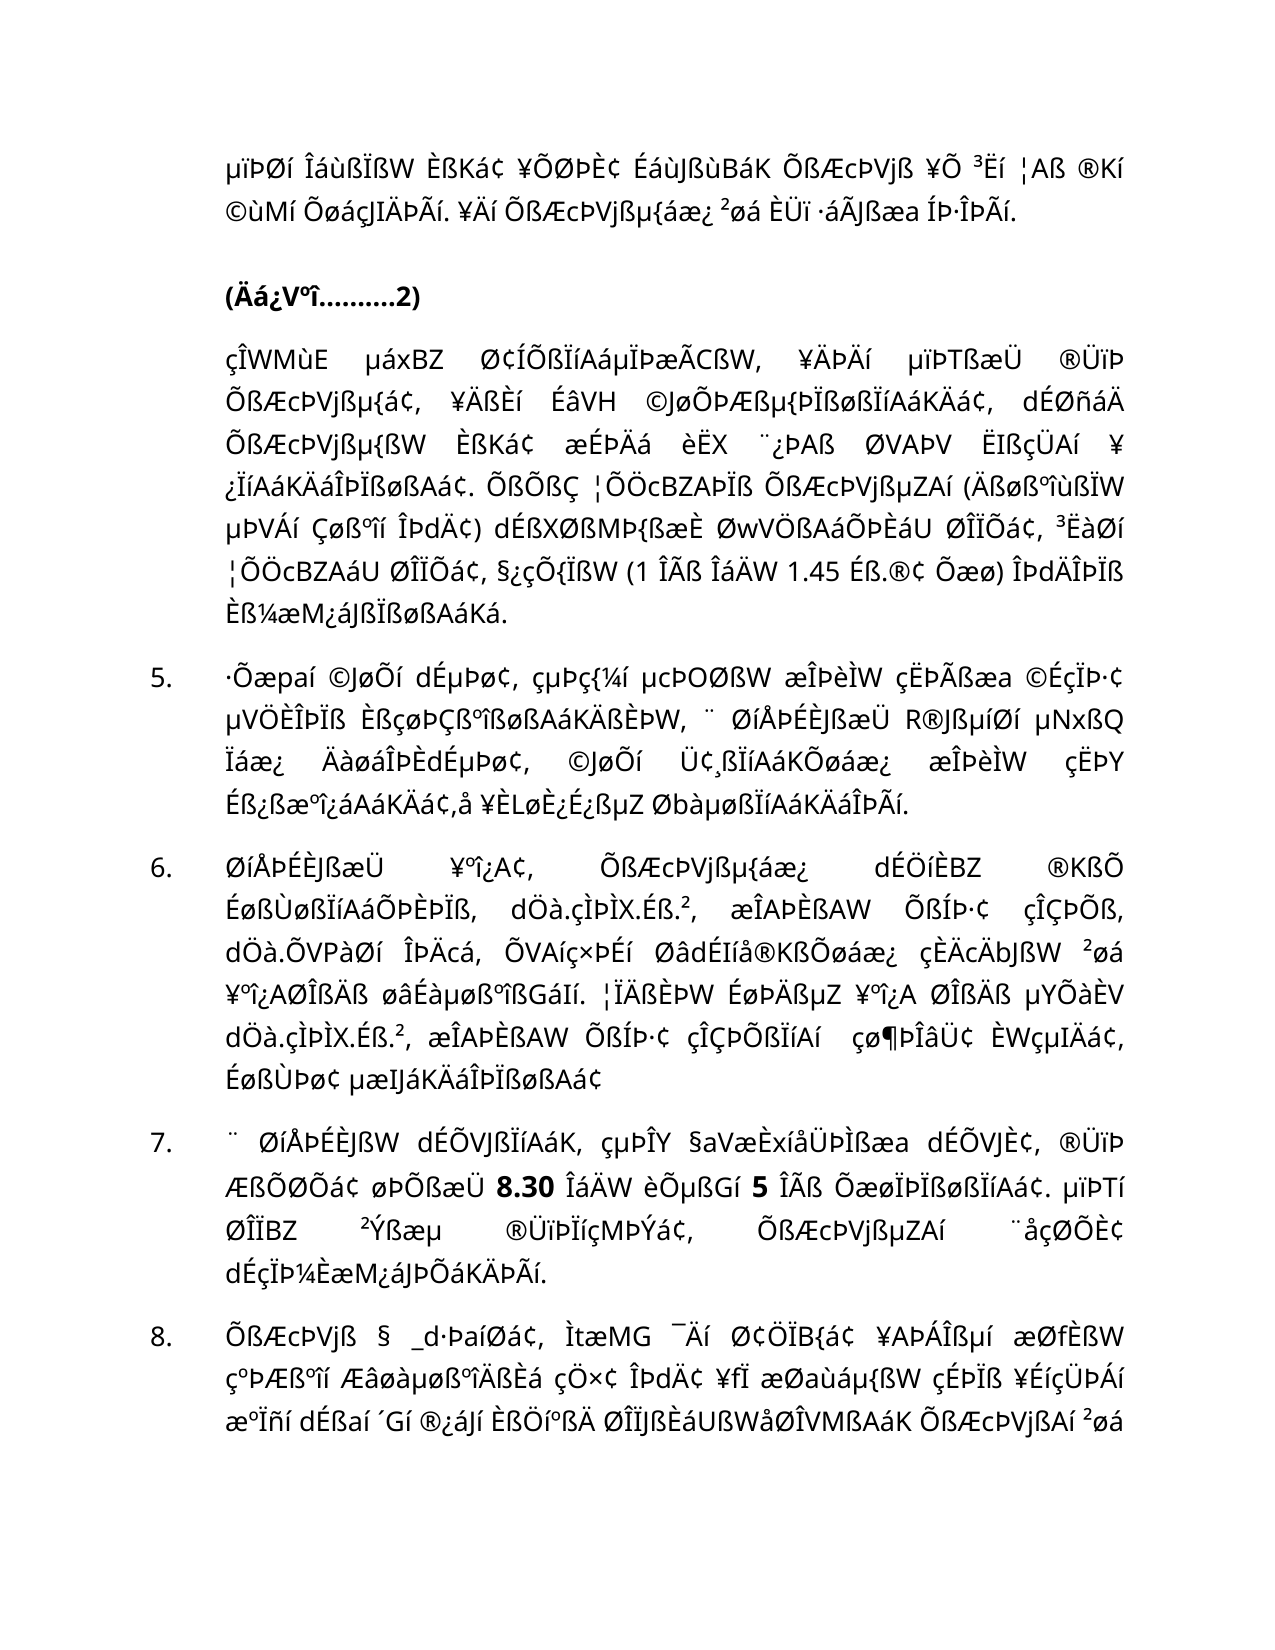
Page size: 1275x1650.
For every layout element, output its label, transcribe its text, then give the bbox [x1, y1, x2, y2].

text 7. ¨ ØíÅÞÉÈJßW dÉÕVJßÏíAáK, çµÞÎY §aVæÈxíåÜÞÌßæa dÉÕVJÈ¢, ®ÜïÞ ÆßÕØÕá¢ øÞÕßæÜ 8.30 ÎáÄW èÕµßGí 5 ÎÃß ÕæøÏÞÏßøßÏíAá¢. µïÞTí ØÎÏBZ ²Ýßæµ ®ÜïÞÏíçMÞÝá¢, ÕßÆcÞVjßµZAí ¨åçØÕÈ¢ dÉçÏÞ¼ÈæM¿áJÞÕáKÄÞÃí. [150, 1124, 1125, 1291]
text 6. ØíÅÞÉÈJßæÜ ¥ºî¿A¢, ÕßÆcÞVjßµ{áæ¿ dÉÖíÈBZ ®KßÕ ÉøßÙøßÏíAáÕÞÈÞÏß, dÖà.çÌÞÌX.Éß.², æÎAÞÈßAW ÕßÍÞ·¢ çÎÇÞÕß, dÖà.ÕVPàØí ÎÞÄcá, ÕVAíç×ÞÉí ØâdÉIíå®KßÕøáæ¿ çÈÄcÄbJßW ²øá ¥ºî¿AØÎßÄß øâÉàµøßºîßGáIí. ¦ÏÄßÈÞW ÉøÞÄßµZ ¥ºî¿A ØÎßÄß µYÕàÈV dÖà.çÌÞÌX.Éß.², æÎAÞÈßAW ÕßÍÞ·¢ çÎÇÞÕßÏíAí çø¶ÞÎâÜ¢ ÈWçµIÄá¢, ÉøßÙÞø¢ µæIJáKÄáÎÞÏßøßAá¢ [150, 848, 1125, 1097]
text 5. ·Õæpaí ©JøÕí dÉµÞø¢, çµÞç{¼í µcÞOØßW æÎÞèÌW çËÞÃßæa ©ÉçÏÞ·¢ µVÖÈÎÞÏß ÈßçøÞÇßºîßøßAáKÄßÈÞW, ¨ ØíÅÞÉÈJßæÜ R®JßµíØí µNxßQ Ïáæ¿ ÄàøáÎÞÈdÉµÞø¢, ©JøÕí Ü¢¸ßÏíAáKÕøáæ¿ æÎÞèÌW çËÞY Éß¿ßæºî¿áAáKÄá¢,å ¥ÈLøÈ¿É¿ßµZ ØbàµøßÏíAáKÄáÎÞÃí. [150, 658, 1125, 822]
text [150, 1317, 1125, 1439]
text çÎWMùE µáxBZ Ø¢ÍÕßÏíAáµÏÞæÃCßW, ¥ÄÞÄí µïÞTßæÜ ®ÜïÞ ÕßÆcÞVjßµ{á¢, ¥ÄßÈí ÉâVH ©JøÕÞÆßµ{ÞÏßøßÏíAáKÄá¢, dÉØñáÄ ÕßÆcÞVjßµ{ßW ÈßKá¢ æÉÞÄá èËX ¨¿ÞAß ØVAÞV ËIßçÜAí ¥¿ÏíAáKÄáÎÞÏßøßAá¢. ÕßÕßÇ ¦ÕÖcBZAÞÏß ÕßÆcÞVjßµZAí (ÄßøßºîùßÏW µÞVÁí Çøßºîí ÎÞdÄ¢) dÉßXØßMÞ{ßæÈ ØwVÖßAáÕÞÈáU ØÎÏÕá¢, ³ËàØí ¦ÕÖcBZAáU ØÎÏÕá¢, §¿çÕ{ÏßW (1 ÎÃß ÎáÄW 1.45 Éß.®¢ Õæø) ÎÞdÄÎÞÏß Èß¼æM¿áJßÏßøßAáKá. [225, 340, 1125, 632]
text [225, 150, 1125, 314]
